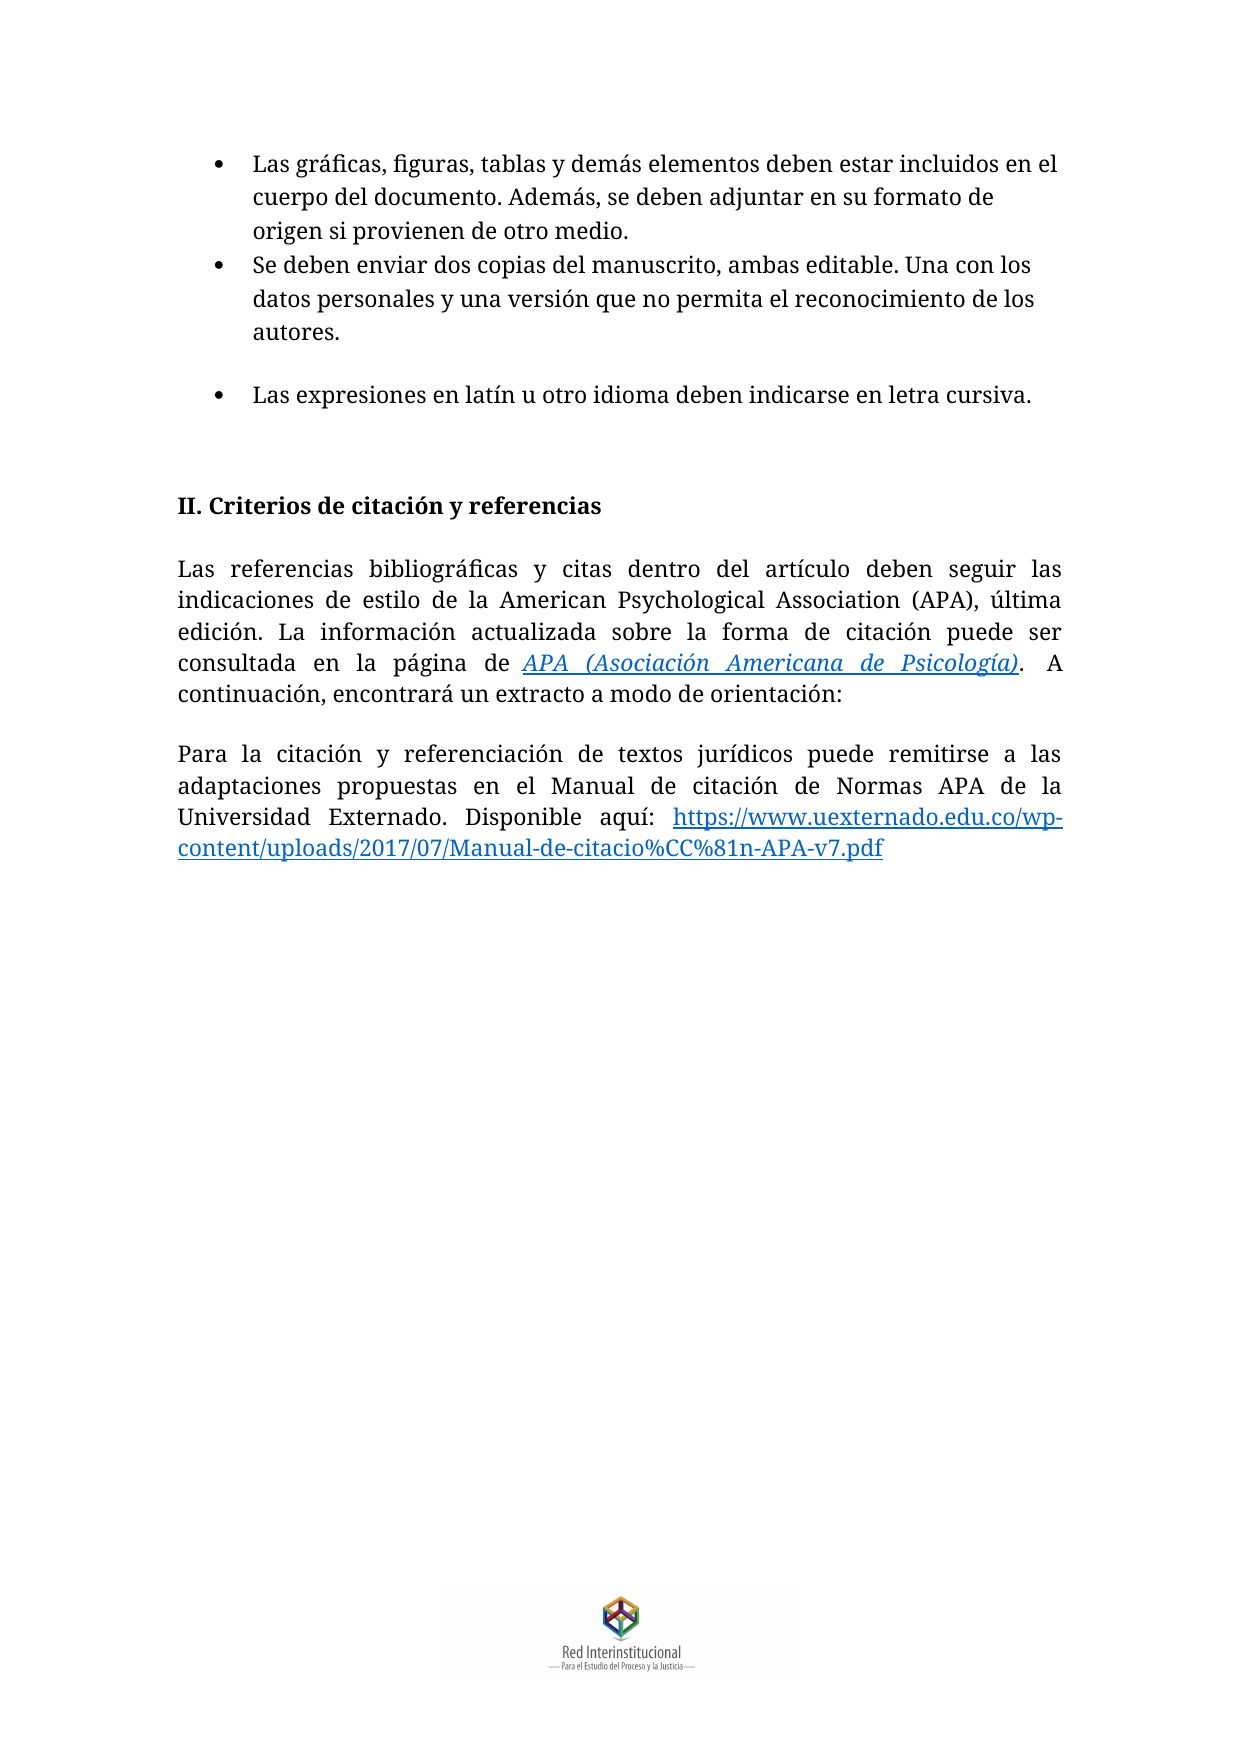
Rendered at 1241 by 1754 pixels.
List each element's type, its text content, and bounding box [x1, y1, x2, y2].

list Las expresiones en latín u otro idioma deben indicarse en letra cursiva. [215, 379, 1063, 411]
text II. Criterios de citación y referencias [177, 490, 1063, 521]
text Las referencias bibliográﬁcas y citas dentro del artículo deben seguir las indicaciones de estilo de la American Psychological Association (APA), última edición. La información actualizada sobre la forma de citación puede ser consultada en la página de APA (Asociación Americana de Psicología). A continuación, encontrará un extracto a modo de orientación: [177, 553, 1063, 709]
picture [440, 1586, 800, 1681]
list Se deben enviar dos copias del manuscrito, ambas editable. Una con los datos personales y una versión que no permita el reconocimiento de los autores. [215, 249, 1063, 348]
text Para la citación y referenciación de textos jurídicos puede remitirse a las adaptaciones propuestas en el Manual de citación de Normas APA de la Universidad Externado. Disponible aquí: https://www.uexternado.edu.co/wp-content/uploads/2017/07/Manual-de-citacio%CC%81n-APA-v7.pdf [177, 738, 1063, 863]
list Las gráficas, figuras, tablas y demás elementos deben estar incluidos en el cuerpo del documento. Además, se deben adjuntar en su formato de origen si provienen de otro medio. [215, 148, 1063, 246]
